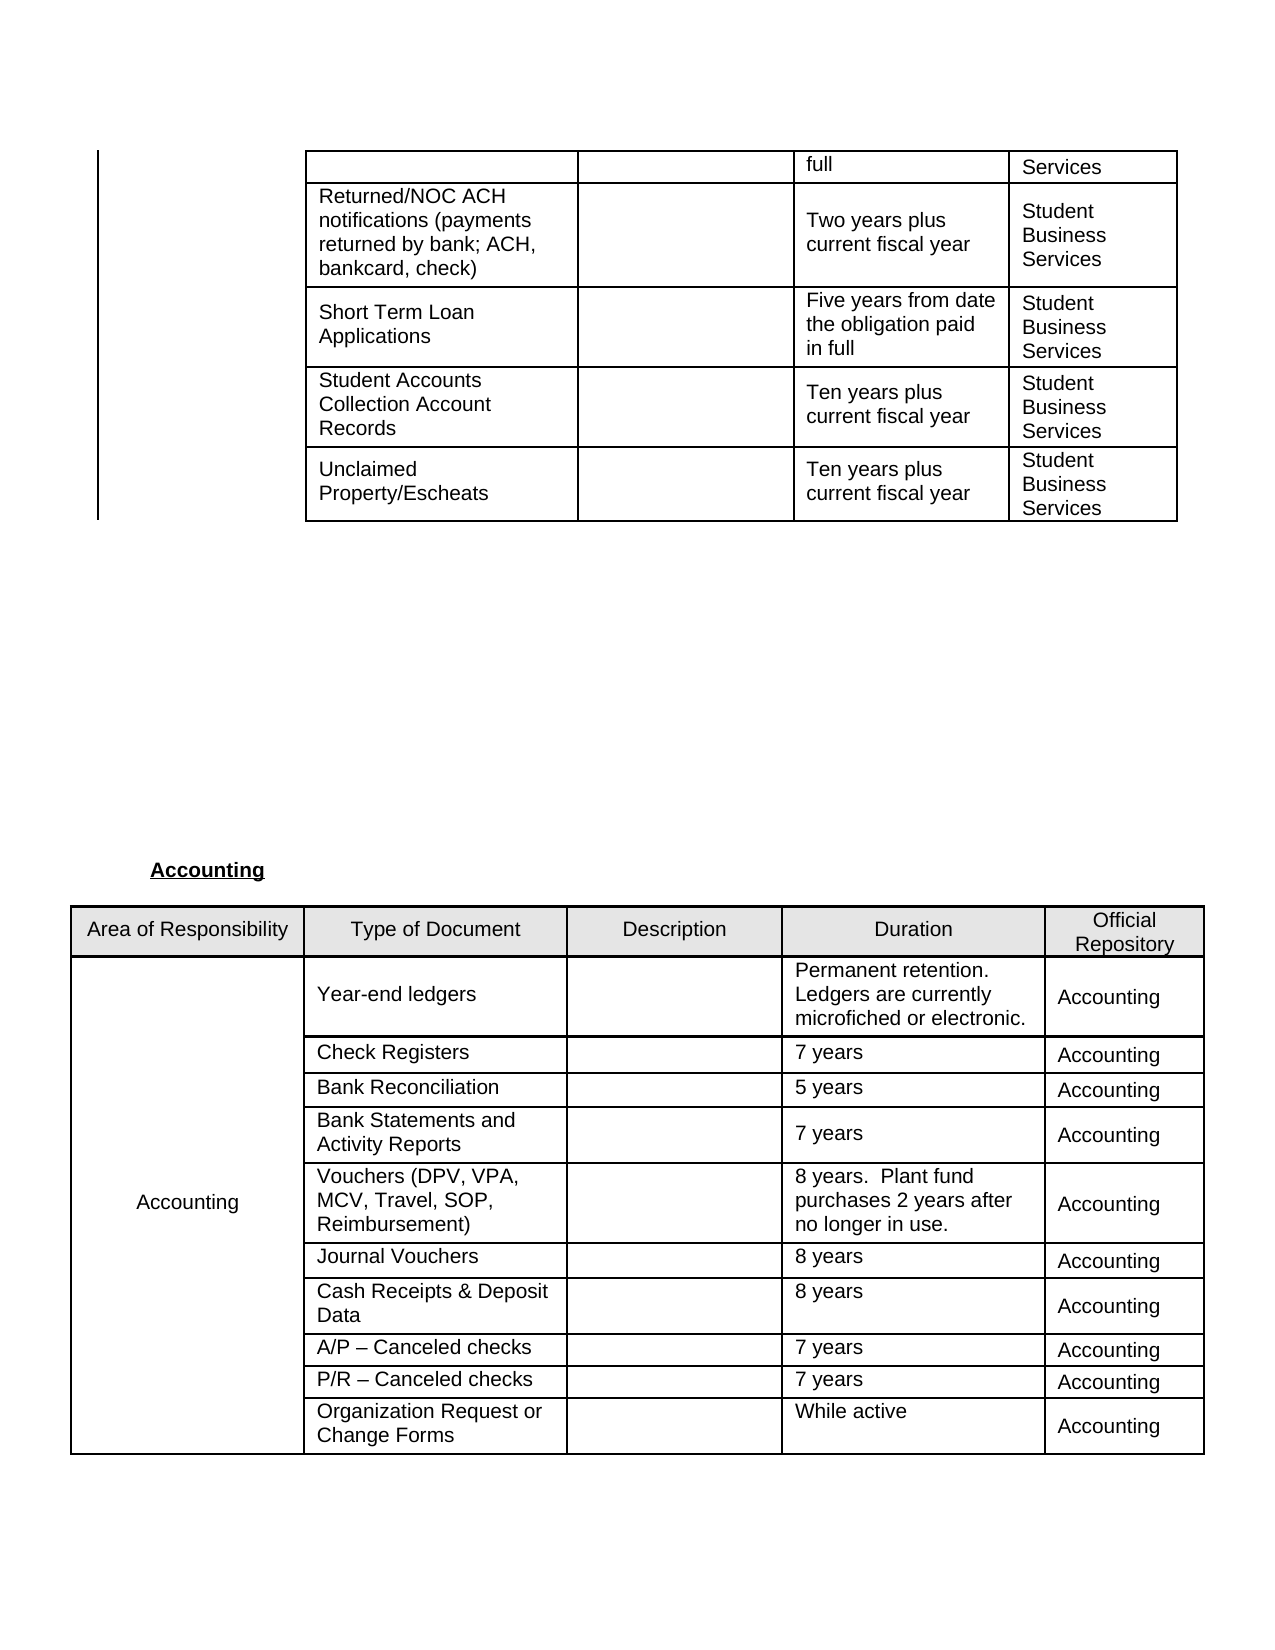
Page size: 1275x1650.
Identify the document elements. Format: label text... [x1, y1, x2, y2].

table_cell [568, 958, 781, 1035]
table_header Description [568, 908, 781, 955]
table_cell Accounting [1046, 1244, 1203, 1277]
table_cell [579, 184, 793, 286]
table_cell Five years from date the obligation paid in full [795, 288, 1008, 366]
table_cell 8 years. Plant fund purchases 2 years after no longer in use. [783, 1164, 1044, 1242]
text Accounting [150, 857, 1125, 881]
table_cell Ten years plus current fiscal year [795, 448, 1008, 520]
table_cell [568, 1244, 781, 1277]
table_cell Student Business Services [1010, 448, 1176, 520]
table_cell Accounting [1046, 1164, 1203, 1242]
table_cell [568, 1108, 781, 1162]
table_cell [568, 1399, 781, 1453]
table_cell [1010, 152, 1176, 182]
table_cell 5 years [783, 1074, 1044, 1106]
table_header Area of Responsibility [72, 908, 303, 955]
table_cell Unclaimed Property/Escheats [307, 448, 577, 520]
table_cell A/P – Canceled checks [305, 1335, 566, 1365]
table_cell Accounting [72, 958, 303, 1453]
table_cell [579, 152, 793, 182]
table_cell Short Term Loan Applications [307, 288, 577, 366]
table_cell 7 years [783, 1367, 1044, 1397]
table_cell 8 years [783, 1244, 1044, 1277]
table_cell Accounting [1046, 1038, 1203, 1072]
table_cell [568, 1038, 781, 1072]
table_cell [579, 368, 793, 446]
table_cell Cash Receipts & Deposit Data [305, 1279, 566, 1333]
table_cell Accounting [1046, 1074, 1203, 1106]
table_header Official Repository [1046, 908, 1203, 955]
table_cell Organization Request or Change Forms [305, 1399, 566, 1453]
table_cell Vouchers (DPV, VPA, MCV, Travel, SOP, Reimbursement) [305, 1164, 566, 1242]
table_cell Accounting [1046, 1108, 1203, 1162]
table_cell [795, 152, 1008, 182]
table_cell [579, 448, 793, 520]
table_cell Accounting [1046, 1279, 1203, 1333]
table_header Type of Document [305, 908, 566, 955]
table_cell [568, 1074, 781, 1106]
table_cell Student Accounts Collection Account Records [307, 368, 577, 446]
table_cell Two years plus current fiscal year [795, 184, 1008, 286]
table_cell Accounting [1046, 958, 1203, 1035]
table_cell Accounting [1046, 1367, 1203, 1397]
table_cell 8 years [783, 1279, 1044, 1333]
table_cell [307, 152, 577, 182]
table_cell 7 years [783, 1038, 1044, 1072]
table_cell 7 years [783, 1108, 1044, 1162]
table_cell [568, 1164, 781, 1242]
table_header Duration [783, 908, 1044, 955]
table_cell Check Registers [305, 1038, 566, 1072]
table_cell Student Business Services [1010, 184, 1176, 286]
table_cell [568, 1367, 781, 1397]
table_cell P/R – Canceled checks [305, 1367, 566, 1397]
table_cell Ten years plus current fiscal year [795, 368, 1008, 446]
table_cell Returned/NOC ACH notifications (payments returned by bank; ACH, bankcard, check) [307, 184, 577, 286]
table_cell [568, 1335, 781, 1365]
table_cell [579, 288, 793, 366]
table_cell Bank Reconciliation [305, 1074, 566, 1106]
table_cell Student Business Services [1010, 368, 1176, 446]
table_cell Year-end ledgers [305, 958, 566, 1035]
table_cell Accounting [1046, 1335, 1203, 1365]
table_cell Permanent retention. Ledgers are currently microfiched or electronic. [783, 958, 1044, 1035]
table_cell 7 years [783, 1335, 1044, 1365]
table_cell [568, 1279, 781, 1333]
table_cell While active [783, 1399, 1044, 1453]
table_cell Accounting [1046, 1399, 1203, 1453]
table_cell Bank Statements and Activity Reports [305, 1108, 566, 1162]
table_cell Journal Vouchers [305, 1244, 566, 1277]
table_cell Student Business Services [1010, 288, 1176, 366]
